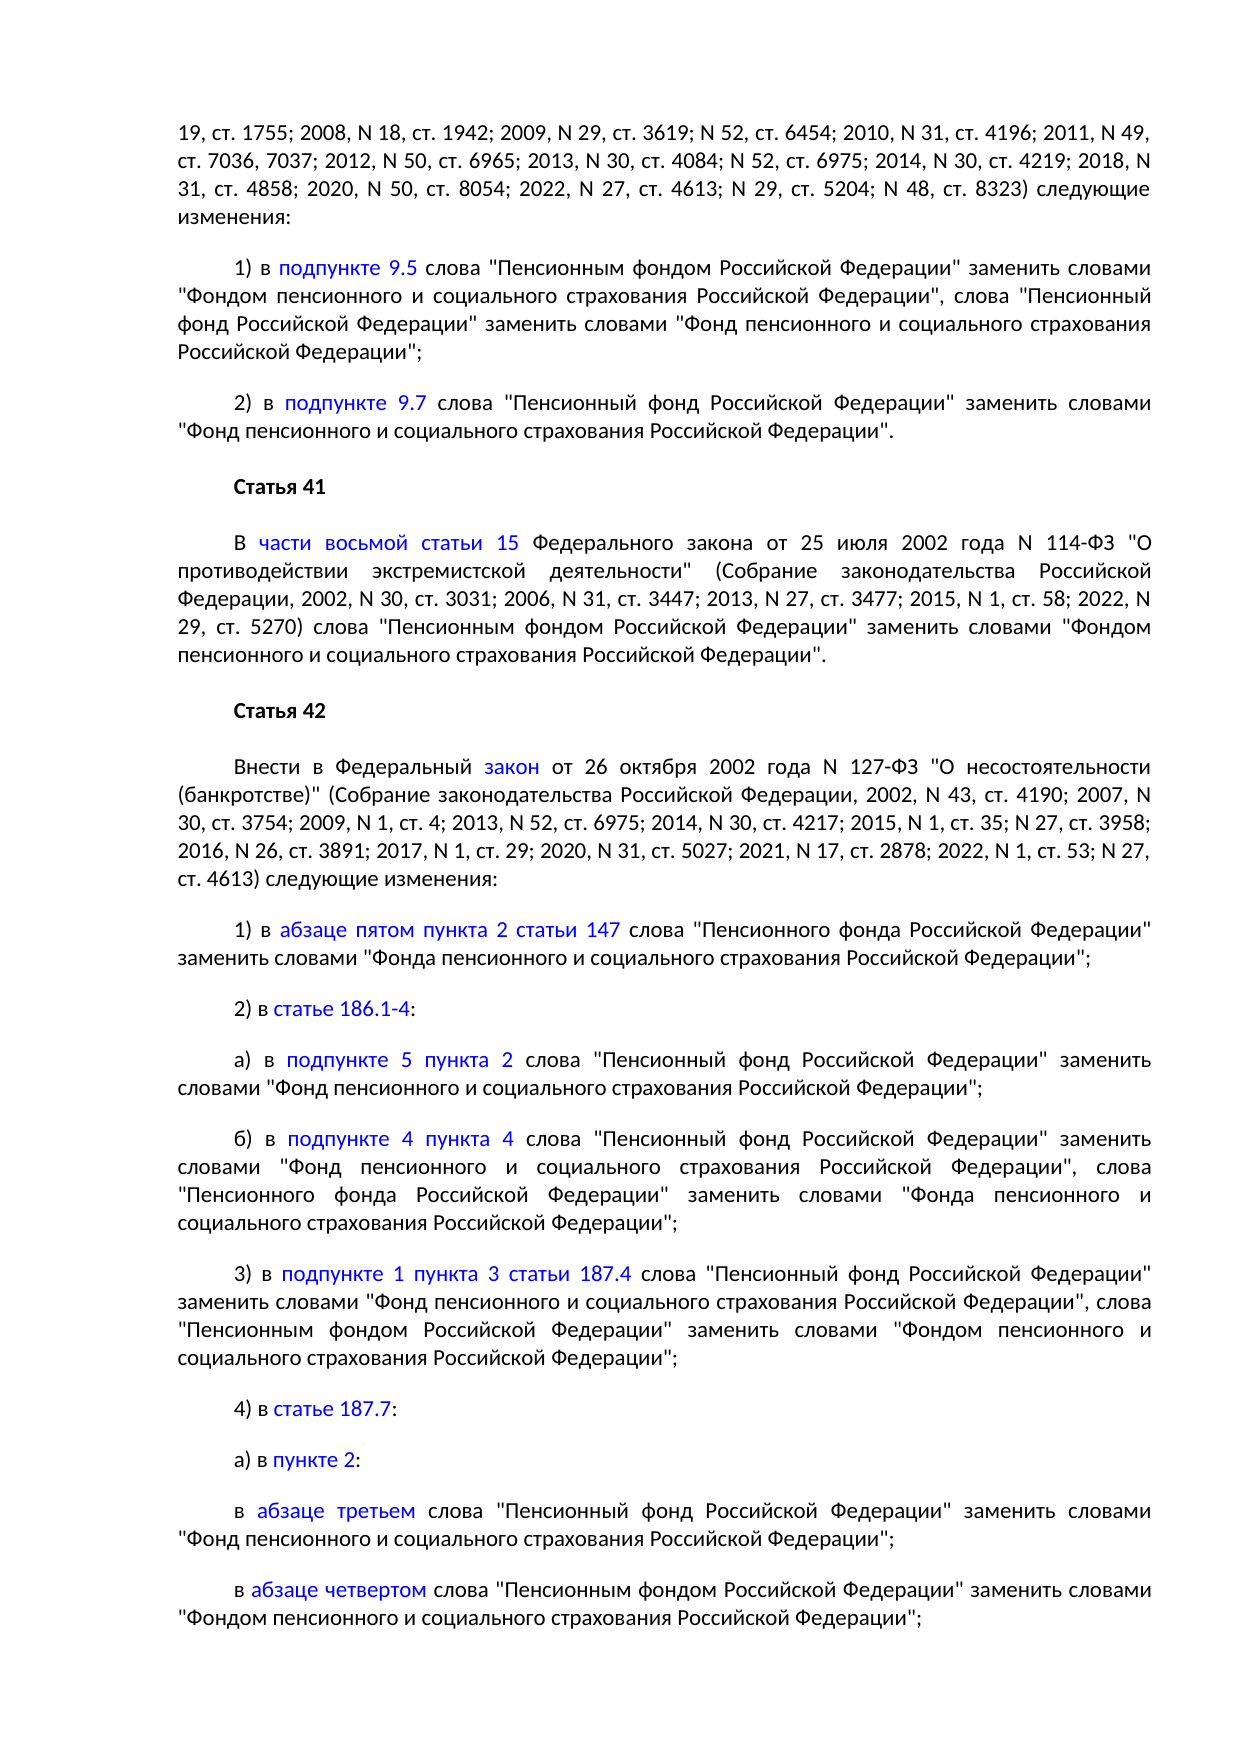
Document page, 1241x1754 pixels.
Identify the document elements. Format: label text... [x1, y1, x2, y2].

title Статья 42 [177, 696, 1152, 724]
text а) в подпункте 5 пункта 2 слова "Пенсионный фонд Российской Федерации" заменить словами "Фонд пенсионного и социального страхования Российской Федерации"; [177, 1045, 1152, 1101]
text 2) в подпункте 9.7 слова "Пенсионный фонд Российской Федерации" заменить словами "Фонд пенсионного и социального страхования Российской Федерации". [177, 388, 1152, 444]
text 2) в статье 186.1-4: [177, 994, 1152, 1022]
text в абзаце третьем слова "Пенсионный фонд Российской Федерации" заменить словами "Фонд пенсионного и социального страхования Российской Федерации"; [177, 1496, 1152, 1552]
text 4) в статье 187.7: [177, 1394, 1152, 1422]
text 3) в подпункте 1 пункта 3 статьи 187.4 слова "Пенсионный фонд Российской Федерации" заменить словами "Фонд пенсионного и социального страхования Российской Федерации", слова "Пенсионным фондом Российской Федерации" заменить словами "Фондом пенсионного и социального страхования Российской Федерации"; [177, 1259, 1152, 1371]
text б) в подпункте 4 пункта 4 слова "Пенсионный фонд Российской Федерации" заменить словами "Фонд пенсионного и социального страхования Российской Федерации", слова "Пенсионного фонда Российской Федерации" заменить словами "Фонда пенсионного и социального страхования Российской Федерации"; [177, 1124, 1152, 1236]
text 1) в подпункте 9.5 слова "Пенсионным фондом Российской Федерации" заменить словами "Фондом пенсионного и социального страхования Российской Федерации", слова "Пенсионный фонд Российской Федерации" заменить словами "Фонд пенсионного и социального страхования Российской Федерации"; [177, 253, 1152, 365]
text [177, 118, 1152, 230]
text 1) в абзаце пятом пункта 2 статьи 147 слова "Пенсионного фонда Российской Федерации" заменить словами "Фонда пенсионного и социального страхования Российской Федерации"; [177, 915, 1152, 971]
title Статья 41 [177, 472, 1152, 500]
text а) в пункте 2: [177, 1445, 1152, 1473]
text В части восьмой статьи 15 Федерального закона от 25 июля 2002 года N 114-ФЗ "О противодействии экстремистской деятельности" (Собрание законодательства Российской Федерации, 2002, N 30, ст. 3031; 2006, N 31, ст. 3447; 2013, N 27, ст. 3477; 2015, N 1, ст. 58; 2022, N 29, ст. 5270) слова "Пенсионным фондом Российской Федерации" заменить словами "Фондом пенсионного и социального страхования Российской Федерации". [177, 528, 1152, 668]
text в абзаце четвертом слова "Пенсионным фондом Российской Федерации" заменить словами "Фондом пенсионного и социального страхования Российской Федерации"; [177, 1575, 1152, 1631]
text Внести в Федеральный закон от 26 октября 2002 года N 127-ФЗ "О несостоятельности (банкротстве)" (Собрание законодательства Российской Федерации, 2002, N 43, ст. 4190; 2007, N 30, ст. 3754; 2009, N 1, ст. 4; 2013, N 52, ст. 6975; 2014, N 30, ст. 4217; 2015, N 1, ст. 35; N 27, ст. 3958; 2016, N 26, ст. 3891; 2017, N 1, ст. 29; 2020, N 31, ст. 5027; 2021, N 17, ст. 2878; 2022, N 1, ст. 53; N 27, ст. 4613) следующие изменения: [177, 752, 1152, 892]
